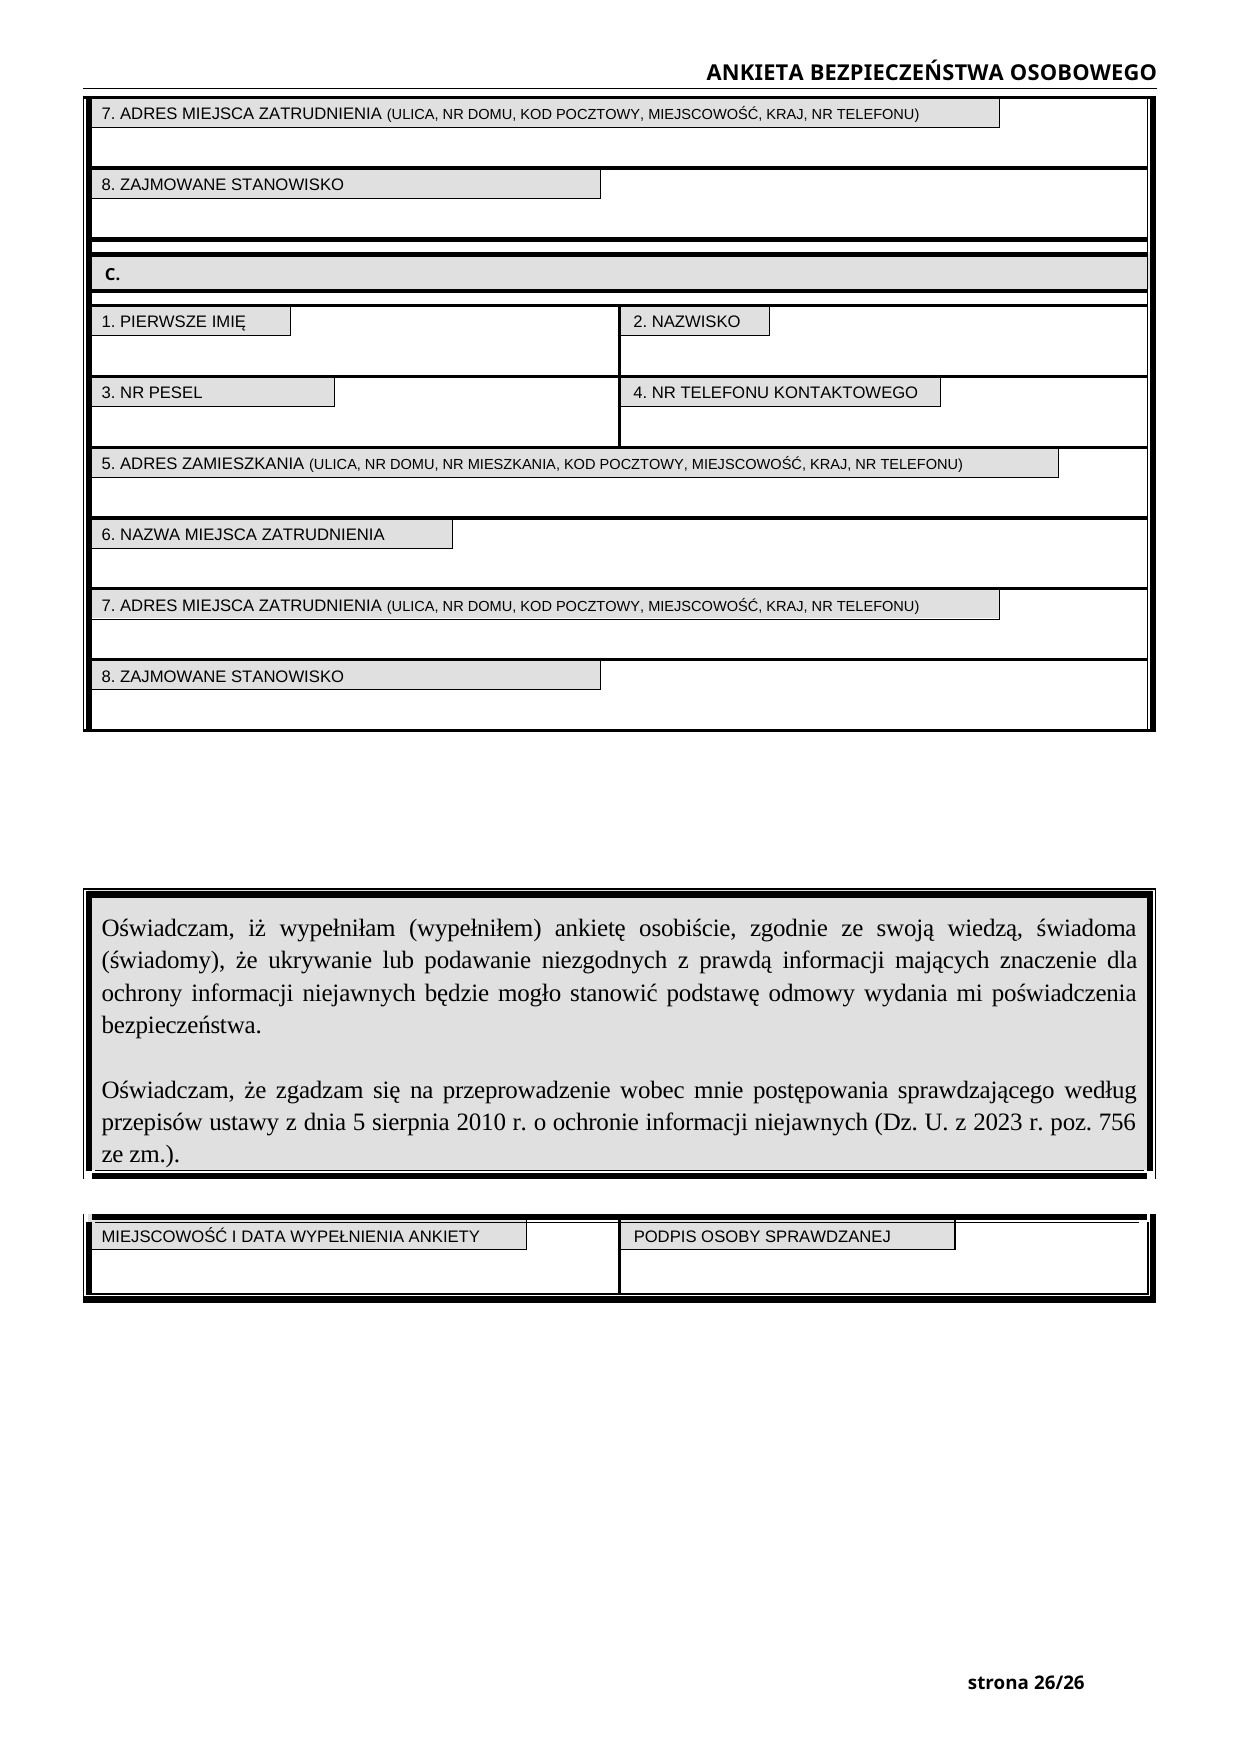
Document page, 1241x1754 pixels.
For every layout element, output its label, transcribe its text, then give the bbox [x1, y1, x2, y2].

table_cell C. [92, 257, 1147, 289]
table_header Oświadczam, iż wypełniłam (wypełniłem) ankietę osobiście, zgodnie ze swoją wiedzą, świadoma (świadomy), że ukrywanie lub podawanie niezgodnych z prawdą informacji mających znaczenie dla ochrony informacji niejawnych będzie mogło stanowić podstawę odmowy wydania mi poświadczenia bezpieczeństwa. Oświadczam, że zgadzam się na przeprowadzenie wobec mnie postępowania sprawdzającego według przepisów ustawy z dnia 5 sierpnia 2010 r. o ochronie informacji niejawnych (Dz. U. z 2023 r. poz. 756 ze zm.). [92, 898, 1147, 1170]
table_cell [770, 307, 1147, 335]
table_cell [92, 293, 442, 304]
table_cell [453, 520, 1147, 548]
table_header [1000, 99, 1147, 127]
table_cell 7. ADRES MIEJSCA ZATRUDNIENIA (ULICA, NR DOMU, KOD POCZTOWY, MIEJSCOWOŚĆ, KRAJ, NR TELEFONU) [92, 590, 999, 618]
table_cell 8. ZAJMOWANE STANOWISKO [92, 170, 600, 198]
table_cell [92, 689, 1147, 729]
table_cell [92, 619, 1147, 658]
table_cell [92, 198, 1147, 237]
table_cell [621, 1249, 1147, 1293]
table_cell 3. NR PESEL [92, 378, 334, 406]
table_cell [621, 406, 1147, 446]
table_cell [1059, 449, 1147, 477]
table_cell 2. NAZWISKO [621, 307, 769, 335]
table_cell 4. NR TELEFONU KONTAKTOWEGO [621, 378, 940, 406]
table_cell [442, 293, 681, 304]
table_cell [335, 378, 618, 406]
table_cell [941, 378, 1147, 406]
table_cell [601, 170, 1147, 198]
table_cell [92, 335, 618, 375]
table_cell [92, 449, 1058, 477]
table_cell [92, 548, 1147, 587]
table_cell [956, 1214, 1150, 1249]
table_header 7. ADRES MIEJSCA ZATRUDNIENIA (ULICA, NR DOMU, KOD POCZTOWY, MIEJSCOWOŚĆ, KRAJ, NR TELEFONU) [92, 99, 999, 127]
table_cell [92, 406, 618, 446]
table_cell MIEJSCOWOŚĆ I DATA WYPEŁNIENIA ANKIETY [88, 1214, 526, 1249]
table_cell [291, 307, 618, 335]
table_cell [1000, 590, 1147, 618]
table_cell 1. PIERWSZE IMIĘ [92, 307, 290, 335]
table_cell [681, 293, 1147, 304]
table_cell [92, 1249, 618, 1293]
table_cell PODPIS OSOBY SPRAWDZANEJ [621, 1223, 954, 1249]
table_cell 8. ZAJMOWANE STANOWISKO [92, 661, 600, 689]
table_cell [92, 242, 1147, 252]
table_cell [621, 335, 1147, 375]
table_cell [88, 1170, 1152, 1214]
table_cell [92, 127, 1147, 166]
table_cell [601, 661, 1147, 689]
table_cell 6. NAZWA MIEJSCA ZATRUDNIENIA [92, 520, 452, 548]
table_cell [92, 477, 1147, 516]
table_cell [527, 1223, 618, 1249]
